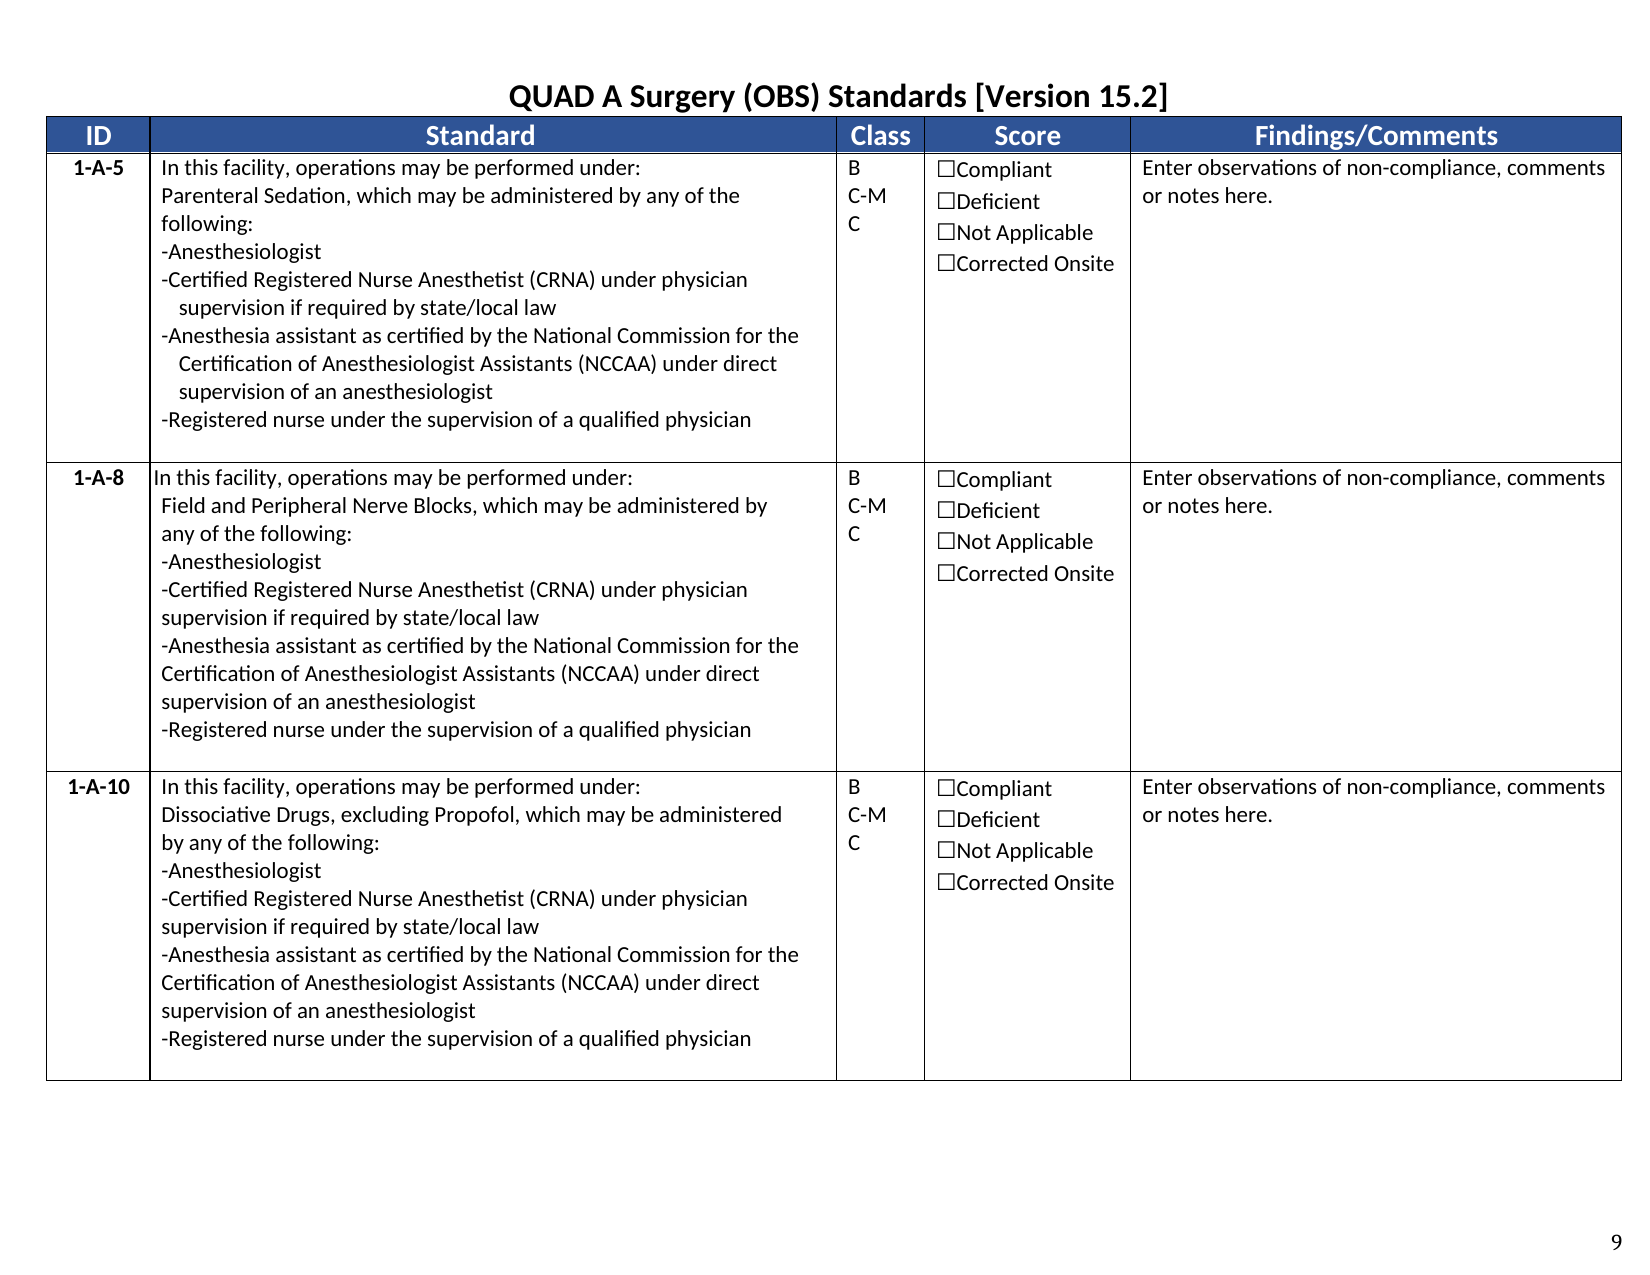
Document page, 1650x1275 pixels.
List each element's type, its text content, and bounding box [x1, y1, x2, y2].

table_cell In this facility, operations may be performed under: Parenteral Sedation, which may be administered by any of the following: -Anesthesiologist -Certified Registered Nurse Anesthetist (CRNA) under physician supervision if required by state/local law -Anesthesia assistant as certified by the National Commission for the Certification of Anesthesiologist Assistants (NCCAA) under direct supervision of an anesthesiologist -Registered nurse under the supervision of a qualified physician [151, 154, 811, 462]
table_cell B C-M C [837, 463, 924, 771]
table_header Findings/Comments [1131, 117, 1621, 152]
table_cell B C-M C [837, 154, 924, 462]
table_header ID [47, 117, 149, 152]
table_cell [811, 463, 836, 771]
table_header Score [925, 117, 1130, 152]
table_cell Compliant Deficient Not Applicable Corrected Onsite [925, 463, 1130, 771]
table_cell 1-A-8 [47, 463, 149, 771]
table_cell In this facility, operations may be performed under: Dissociative Drugs, excluding Propofol, which may be administered by any of the following: -Anesthesiologist -Certified Registered Nurse Anesthetist (CRNA) under physician supervision if required by state/local law -Anesthesia assistant as certified by the National Commission for the Certification of Anesthesiologist Assistants (NCCAA) under direct supervision of an anesthesiologist -Registered nurse under the supervision of a qualified physician [151, 772, 811, 1080]
table_cell [811, 154, 836, 462]
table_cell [925, 154, 1130, 462]
table_cell 1-A-5 [47, 154, 149, 462]
table_header Class [837, 117, 924, 152]
table_header [811, 117, 836, 152]
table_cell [925, 772, 1130, 1080]
table_header Standard [151, 117, 811, 152]
table_cell In this facility, operations may be performed under: Field and Peripheral Nerve Blocks, which may be administered by any of the following: -Anesthesiologist -Certified Registered Nurse Anesthetist (CRNA) under physician supervision if required by state/local law -Anesthesia assistant as certified by the National Commission for the Certification of Anesthesiologist Assistants (NCCAA) under direct supervision of an anesthesiologist -Registered nurse under the supervision of a qualified physician [151, 463, 811, 771]
table_cell 1-A-10 [47, 772, 149, 1080]
table_cell B C-M C [837, 772, 924, 1080]
table_cell [811, 772, 836, 1080]
